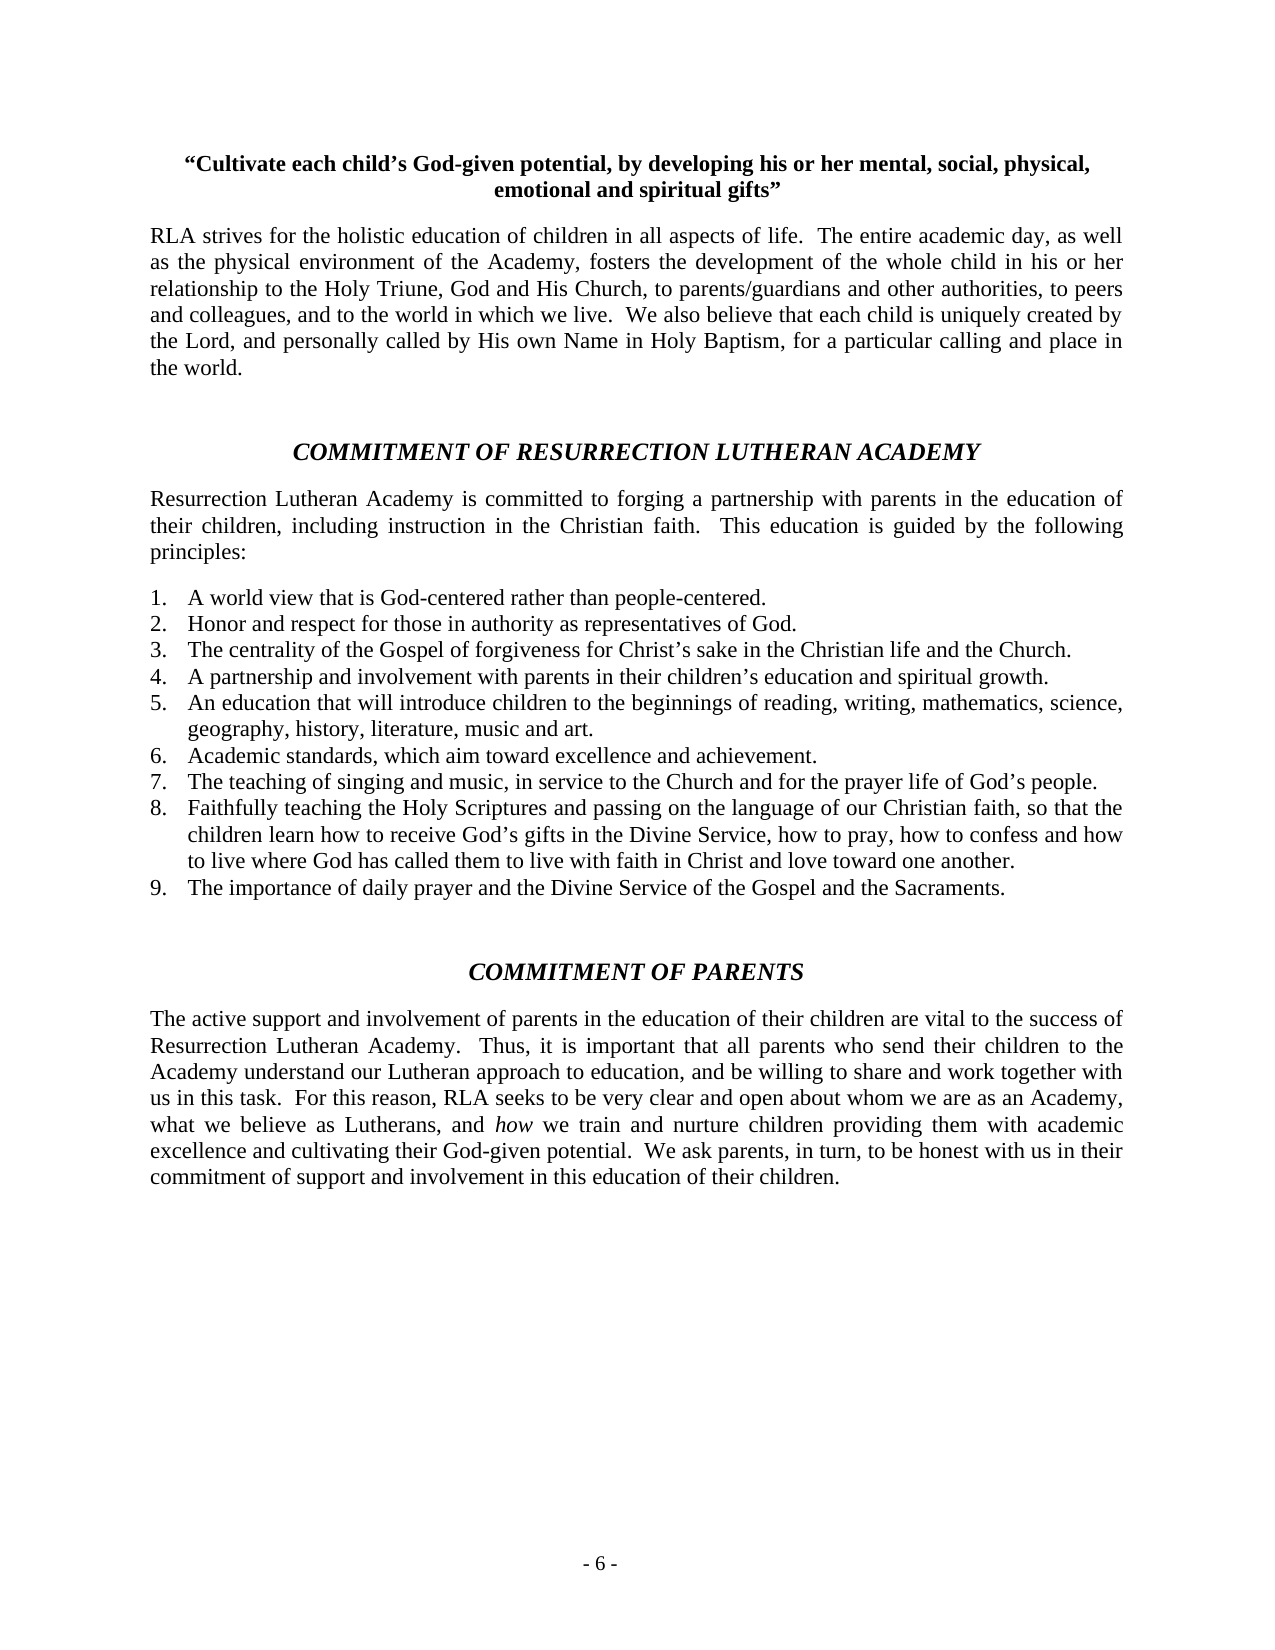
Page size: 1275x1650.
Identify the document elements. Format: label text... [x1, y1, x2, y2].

subtitle COMMITMENT OF RESURRECTION LUTHERAN ACADEMY [150, 437, 1125, 466]
list A partnership and involvement with parents in their children’s education and spiritual growth. [150, 663, 1125, 689]
text RLA strives for the holistic education of children in all aspects of life. The entire academic day, as well as the physical environment of the Academy, fosters the development of the whole child in his or her relationship to the Holy Triune, God and His Church, to parents/guardians and other authorities, to peers and colleagues, and to the world in which we live. We also believe that each child is uniquely created by the Lord, and personally called by His own Name in Holy Baptism, for a particular calling and place in the world. [150, 222, 1125, 380]
list The centrality of the Gospel of forgiveness for Christ’s sake in the Christian life and the Church. [150, 636, 1125, 663]
subtitle COMMITMENT OF PARENTS [150, 957, 1125, 986]
list Honor and respect for those in authority as representatives of God. [150, 610, 1125, 636]
list An education that will introduce children to the beginnings of reading, writing, mathematics, science, geography, history, literature, music and art. [150, 689, 1125, 742]
list A world view that is God-centered rather than people-centered. [150, 584, 1125, 610]
list The teaching of singing and music, in service to the Church and for the prayer life of God’s people. [150, 768, 1125, 794]
text Resurrection Lutheran Academy is committed to forging a partnership with parents in the education of their children, including instruction in the Christian faith. This education is guided by the following principles: [150, 485, 1125, 564]
text “Cultivate each child’s God-given potential, by developing his or her mental, social, physical, emotional and spiritual gifts” [150, 150, 1125, 203]
list Academic standards, which aim toward excellence and achievement. [150, 742, 1125, 768]
text The active support and involvement of parents in the education of their children are vital to the success of Resurrection Lutheran Academy. Thus, it is important that all parents who send their children to the Academy understand our Lutheran approach to education, and be willing to share and work together with us in this task. For this reason, RLA seeks to be very clear and open about whom we are as an Academy, what we believe as Lutherans, and how we train and nurture children providing them with academic excellence and cultivating their God-given potential. We ask parents, in turn, to be honest with us in their commitment of support and involvement in this education of their children. [150, 1005, 1125, 1190]
list Faithfully teaching the Holy Scriptures and passing on the language of our Christian faith, so that the children learn how to receive God’s gifts in the Divine Service, how to pray, how to confess and how to live where God has called them to live with faith in Christ and love toward one another. [150, 794, 1125, 873]
list The importance of daily prayer and the Divine Service of the Gospel and the Sacraments. [150, 873, 1125, 900]
